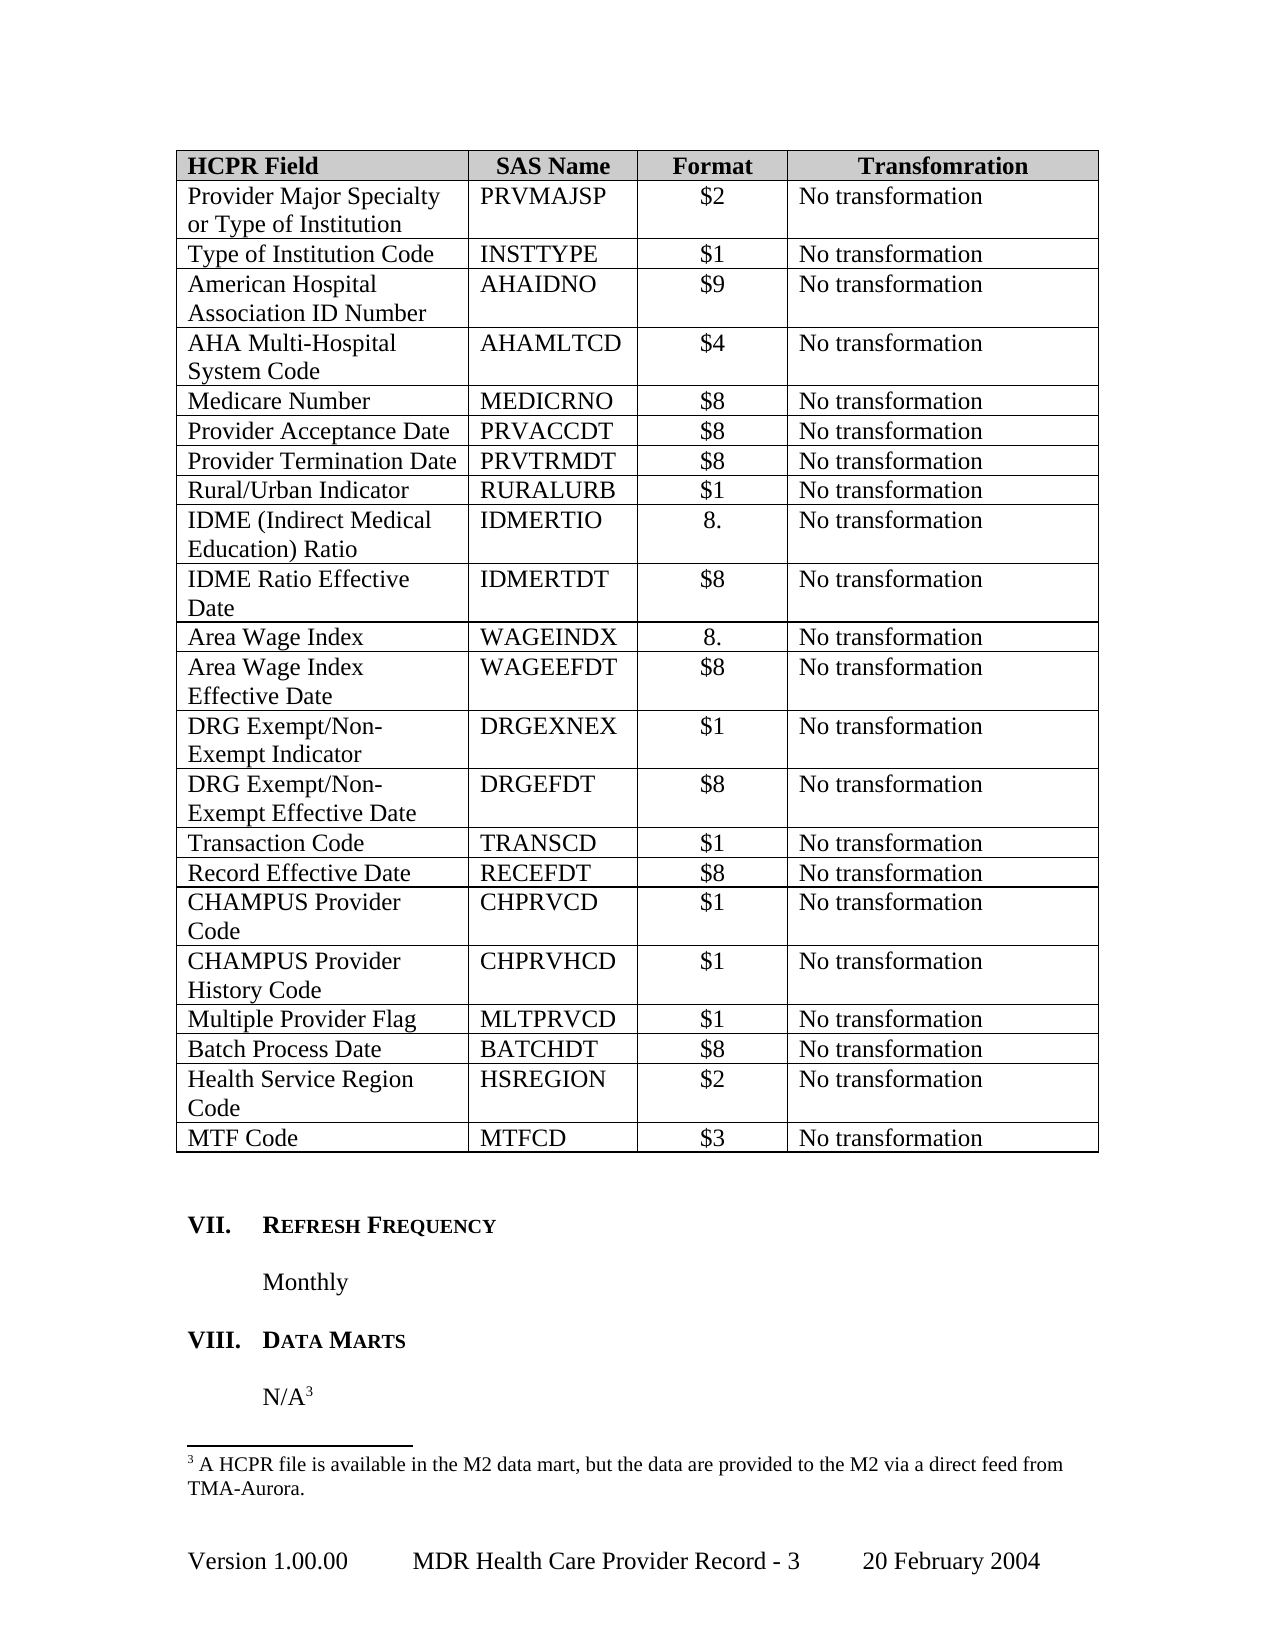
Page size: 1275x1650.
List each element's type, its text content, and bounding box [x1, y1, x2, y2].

table_cell DRG Exempt/Non-Exempt Effective Date [177, 769, 468, 827]
table_cell IDMERTDT [469, 564, 637, 621]
table_cell HSREGION [469, 1064, 637, 1122]
table_cell $1 [638, 1005, 787, 1033]
table_cell No transformation [788, 711, 1098, 768]
table_cell $1 [638, 476, 787, 504]
table_cell WAGEEFDT [469, 652, 637, 710]
table_cell $1 [638, 239, 787, 268]
table_cell No transformation [788, 239, 1098, 268]
table_cell TRANSCD [469, 828, 637, 857]
table_cell $8 [638, 446, 787, 474]
table_cell $8 [638, 858, 787, 886]
table_cell WAGEINDX [469, 623, 637, 651]
table_cell $8 [638, 769, 787, 827]
table_cell Provider Termination Date [177, 446, 468, 474]
table_cell No transformation [788, 858, 1098, 886]
table_cell AHAMLTCD [469, 328, 637, 385]
table_cell No transformation [788, 269, 1098, 327]
table_cell $8 [638, 652, 787, 710]
table_cell IDME (Indirect Medical Education) Ratio [177, 505, 468, 563]
table_cell No transformation [788, 769, 1098, 827]
table_header Transfomration [788, 151, 1098, 180]
table_cell DRGEFDT [469, 769, 637, 827]
table_cell Batch Process Date [177, 1034, 468, 1063]
table_cell No transformation [788, 946, 1098, 1003]
table_cell Area Wage Index Effective Date [177, 652, 468, 710]
table_cell $3 [638, 1123, 787, 1151]
table_header SAS Name [469, 151, 637, 180]
table_header Format [638, 151, 787, 180]
table_cell Medicare Number [177, 386, 468, 415]
table_cell BATCHDT [469, 1034, 637, 1063]
table_cell $8 [638, 1034, 787, 1063]
table_cell Health Service Region Code [177, 1064, 468, 1122]
table_cell $1 [638, 828, 787, 857]
table_cell Association ID Number [177, 269, 468, 327]
text Refresh Frequency [187, 1210, 1087, 1239]
table_cell CHAMPUS Provider Code [177, 888, 468, 945]
table_cell CHPRVHCD [469, 946, 637, 1003]
table_cell MTF Code [177, 1123, 468, 1151]
table_cell PRVACCDT [469, 416, 637, 445]
table_cell No transformation [788, 446, 1098, 474]
table_cell Rural/Urban Indicator [177, 476, 468, 504]
table_cell No transformation [788, 505, 1098, 563]
table_header HCPR Field [177, 151, 468, 180]
table_cell CHPRVCD [469, 888, 637, 945]
table_cell System Code [177, 328, 468, 385]
table_cell $2 [638, 1064, 787, 1122]
table_cell MEDICRNO [469, 386, 637, 415]
table_cell IDME Ratio Effective Date [177, 564, 468, 621]
table_cell 8. [638, 623, 787, 651]
table_cell $8 [638, 386, 787, 415]
table_cell Type of Institution Code [177, 239, 468, 268]
table_cell $8 [638, 416, 787, 445]
table_cell Provider Major Specialty or Type of Institution [177, 181, 468, 238]
table_cell RECEFDT [469, 858, 637, 886]
table_cell DRG Exempt/Non-Exempt Indicator [177, 711, 468, 768]
text Data Marts [187, 1325, 1087, 1354]
table_cell No transformation [788, 564, 1098, 621]
table_cell INSTTYPE [469, 239, 637, 268]
table_cell No transformation [788, 623, 1098, 651]
table_cell MTFCD [469, 1123, 637, 1151]
table_cell No transformation [788, 1005, 1098, 1033]
table_cell $2 [638, 181, 787, 238]
table_cell DRGEXNEX [469, 711, 637, 768]
table_cell No transformation [788, 1123, 1098, 1151]
table_cell CHAMPUS Provider History Code [177, 946, 468, 1003]
table_cell $9 [638, 269, 787, 327]
table_cell RURALURB [469, 476, 637, 504]
table_cell No transformation [788, 181, 1098, 238]
table_cell $4 [638, 328, 787, 385]
table_cell AHAIDNO [469, 269, 637, 327]
table_cell MLTPRVCD [469, 1005, 637, 1033]
table_cell PRVTRMDT [469, 446, 637, 474]
table_cell Transaction Code [177, 828, 468, 857]
table_cell No transformation [788, 328, 1098, 385]
table_cell $1 [638, 711, 787, 768]
table_cell 8. [638, 505, 787, 563]
table_cell No transformation [788, 416, 1098, 445]
table_cell No transformation [788, 1064, 1098, 1122]
table_cell No transformation [788, 828, 1098, 857]
table_cell No transformation [788, 888, 1098, 945]
table_cell $1 [638, 888, 787, 945]
table_cell No transformation [788, 386, 1098, 415]
subtitle Monthly [262, 1267, 1087, 1296]
table_cell $1 [638, 946, 787, 1003]
table_cell $8 [638, 564, 787, 621]
table_cell Area Wage Index [177, 623, 468, 651]
table_cell No transformation [788, 476, 1098, 504]
table_cell Provider Acceptance Date [177, 416, 468, 445]
table_cell PRVMAJSP [469, 181, 637, 238]
text N/A [262, 1382, 1087, 1411]
table_cell IDMERTIO [469, 505, 637, 563]
table_cell No transformation [788, 652, 1098, 710]
table_cell Multiple Provider Flag [177, 1005, 468, 1033]
table_cell Record Effective Date [177, 858, 468, 886]
table_cell No transformation [788, 1034, 1098, 1063]
